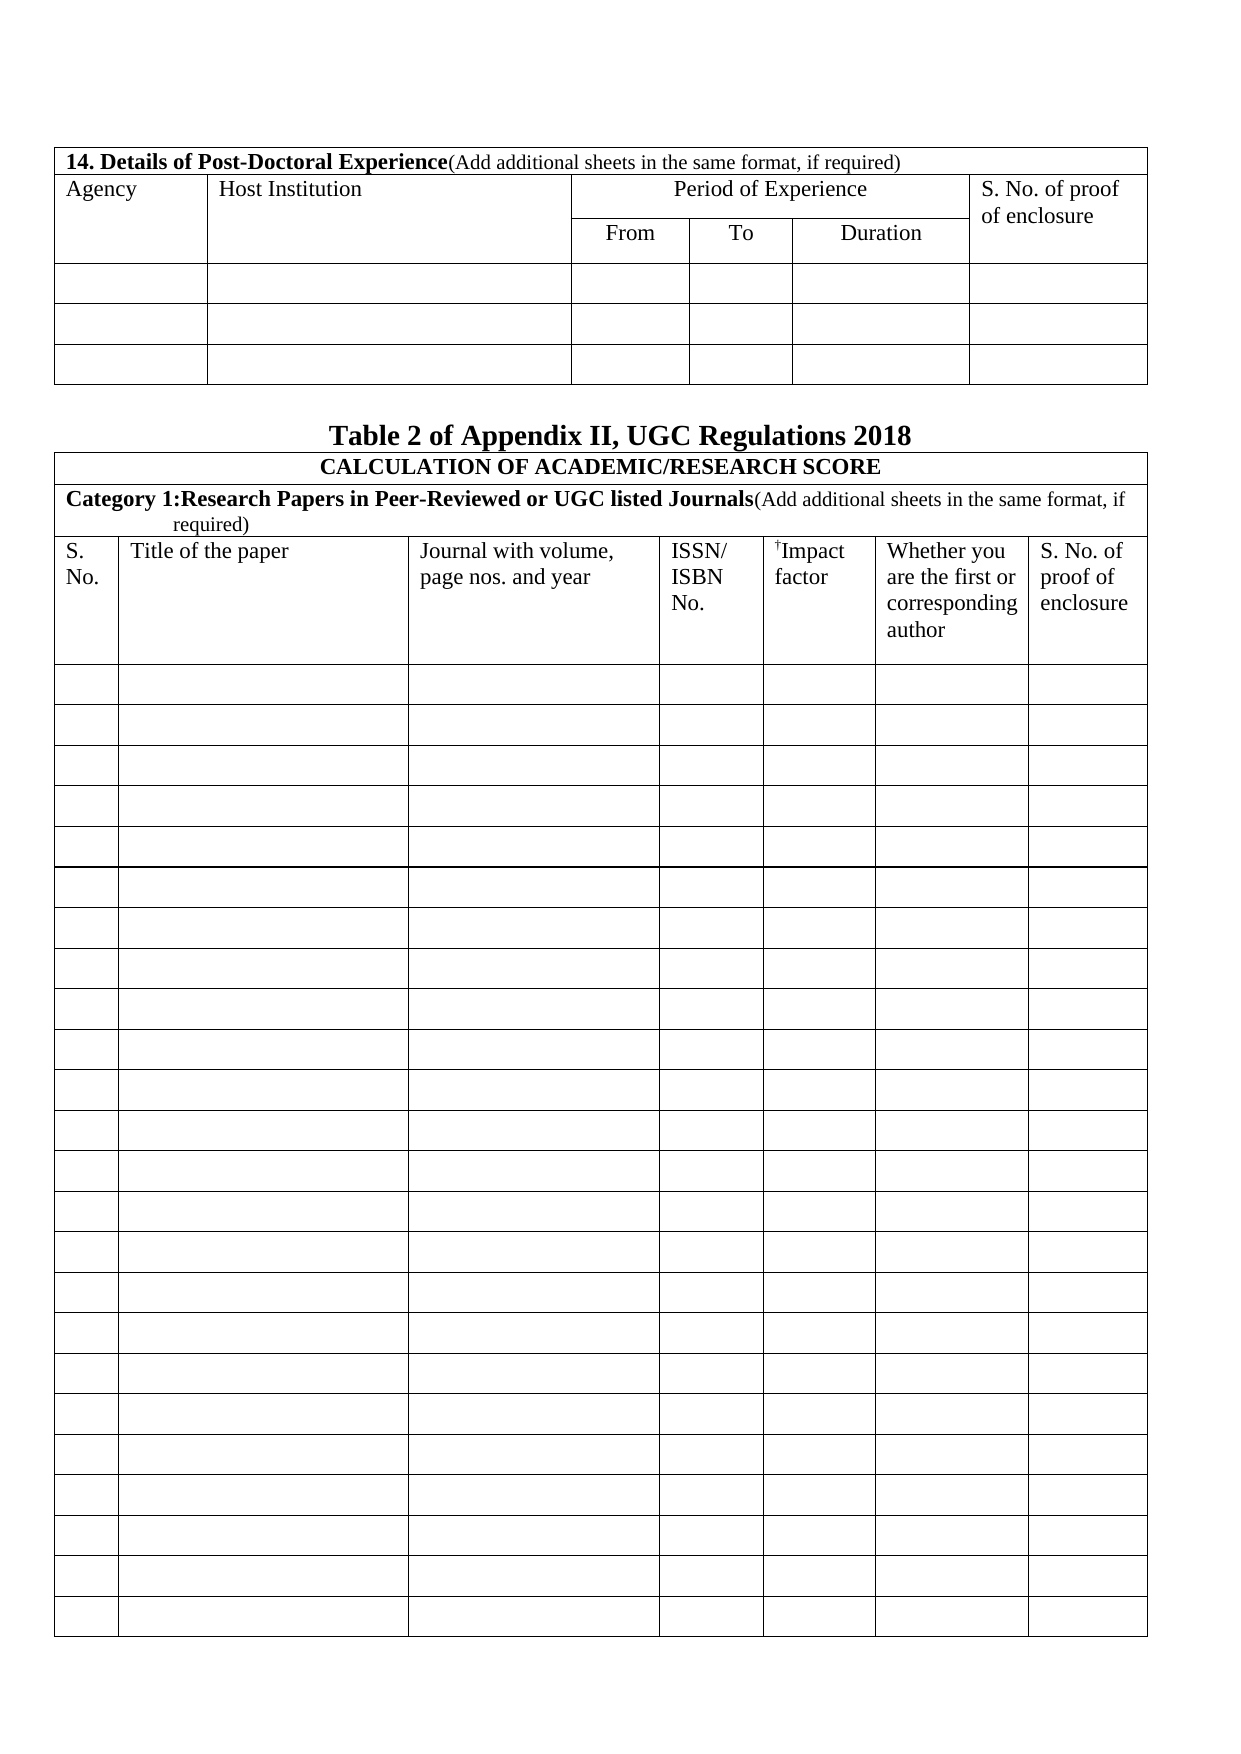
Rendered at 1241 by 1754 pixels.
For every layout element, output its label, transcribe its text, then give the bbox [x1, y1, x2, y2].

table_cell [764, 1516, 875, 1555]
table_cell [1029, 827, 1147, 866]
table_cell [119, 1516, 408, 1555]
table_cell [55, 1556, 118, 1596]
table_cell [764, 1232, 875, 1272]
table_cell [793, 345, 969, 384]
table_cell [119, 1475, 408, 1515]
table_cell [660, 1030, 763, 1069]
table_cell [970, 264, 1147, 303]
table_cell [119, 786, 408, 826]
table_cell [409, 746, 659, 785]
table_cell S. No. of proof of enclosure [970, 175, 1147, 262]
table_cell [409, 705, 659, 745]
table_cell [876, 1435, 1028, 1474]
table_cell [119, 1354, 408, 1393]
table_cell [764, 1070, 875, 1109]
table_cell [119, 1394, 408, 1434]
table_cell [55, 827, 118, 866]
table_cell [409, 1070, 659, 1109]
table_cell [208, 345, 571, 384]
table_cell Journal with volume, page nos. and year [409, 537, 659, 664]
table_cell [660, 1232, 763, 1272]
table_cell [876, 1192, 1028, 1231]
table_cell [409, 908, 659, 947]
table_cell [764, 1556, 875, 1596]
table_cell [764, 786, 875, 826]
table_cell [1029, 1394, 1147, 1434]
table_cell [572, 264, 689, 303]
table_cell [1029, 949, 1147, 988]
table_cell [660, 1111, 763, 1150]
table_cell ISSN/ ISBN No. [660, 537, 763, 664]
table_cell Host Institution [208, 175, 571, 262]
table_cell [764, 1151, 875, 1191]
table_cell [1029, 1313, 1147, 1353]
table_cell [119, 665, 408, 704]
table_cell [660, 1516, 763, 1555]
table_cell [970, 304, 1147, 343]
table_cell [970, 345, 1147, 384]
table_cell [55, 1516, 118, 1555]
table_cell [119, 827, 408, 866]
table_cell [764, 908, 875, 947]
table_cell [55, 264, 207, 303]
table_cell [764, 705, 875, 745]
table_cell [1029, 746, 1147, 785]
table_cell S. No. [55, 537, 118, 664]
table_cell [55, 1435, 118, 1474]
table_cell [660, 1070, 763, 1109]
table_cell [660, 949, 763, 988]
table_cell [876, 665, 1028, 704]
table_cell [876, 908, 1028, 947]
table_cell [55, 1394, 118, 1434]
table_cell [764, 827, 875, 866]
table_cell [409, 1111, 659, 1150]
table_cell [409, 1516, 659, 1555]
table_cell [1029, 1354, 1147, 1393]
table_cell [876, 1070, 1028, 1109]
table_cell [409, 1556, 659, 1596]
table_cell [1029, 908, 1147, 947]
table_cell [876, 1475, 1028, 1515]
table_cell [119, 1556, 408, 1596]
table_cell [409, 1597, 659, 1636]
table_cell [876, 1111, 1028, 1150]
table_cell [876, 1232, 1028, 1272]
table_cell [55, 989, 118, 1028]
table_cell [1029, 786, 1147, 826]
table_cell [793, 304, 969, 343]
table_cell [660, 868, 763, 907]
table_cell [409, 827, 659, 866]
table_cell [55, 705, 118, 745]
table_cell [409, 1435, 659, 1474]
table_cell [660, 1354, 763, 1393]
table_cell [660, 1313, 763, 1353]
table_cell [660, 1435, 763, 1474]
table_cell [119, 1192, 408, 1231]
table_cell [409, 868, 659, 907]
table_cell [119, 868, 408, 907]
table_cell [119, 1030, 408, 1069]
table_cell [764, 1111, 875, 1150]
table_cell [119, 746, 408, 785]
table_cell [409, 1313, 659, 1353]
text Table 2 of Appendix II, UGC Regulations 2018 [69, 418, 1171, 452]
table_cell [1029, 1151, 1147, 1191]
table_cell [1029, 1232, 1147, 1272]
table_cell [876, 786, 1028, 826]
table_cell [876, 1151, 1028, 1191]
table_cell [660, 786, 763, 826]
table_cell [119, 705, 408, 745]
table_cell [119, 1597, 408, 1636]
table_cell [409, 1475, 659, 1515]
table_cell [876, 949, 1028, 988]
table_cell Period of Experience [572, 175, 969, 218]
table_cell [876, 1597, 1028, 1636]
table_cell [1029, 1597, 1147, 1636]
table_cell [660, 1597, 763, 1636]
table_cell [55, 908, 118, 947]
table_cell Category 1:Research Papers in Peer-Reviewed or UGC listed Journals(Add additional sheets in the same format, if required) [55, 485, 1147, 536]
table_cell [876, 868, 1028, 907]
table_cell [208, 304, 571, 343]
table_cell [876, 1394, 1028, 1434]
table_cell [764, 1030, 875, 1069]
table_cell [876, 746, 1028, 785]
table_cell Whether you are the first or corresponding author [876, 537, 1028, 664]
table_cell [660, 746, 763, 785]
table_cell [119, 989, 408, 1028]
table_cell [119, 1111, 408, 1150]
table_cell [55, 1111, 118, 1150]
table_cell [55, 949, 118, 988]
table_cell [119, 908, 408, 947]
table_cell [55, 1232, 118, 1272]
table_cell [690, 345, 792, 384]
table_cell [572, 304, 689, 343]
table_cell [409, 1394, 659, 1434]
table_cell [764, 665, 875, 704]
table_cell Duration [793, 219, 969, 262]
table_cell [876, 1556, 1028, 1596]
table_cell [876, 1354, 1028, 1393]
table_cell [660, 1394, 763, 1434]
table_cell [660, 1192, 763, 1231]
table_cell [409, 989, 659, 1028]
table_cell [55, 786, 118, 826]
table_cell [55, 1273, 118, 1312]
table_cell [660, 908, 763, 947]
table_cell [764, 868, 875, 907]
table_cell [876, 1273, 1028, 1312]
table_cell [409, 665, 659, 704]
table_cell [1029, 868, 1147, 907]
table_cell [660, 1151, 763, 1191]
table_cell [764, 1313, 875, 1353]
table_cell [1029, 1273, 1147, 1312]
table_cell [409, 1192, 659, 1231]
table_cell [660, 1273, 763, 1312]
table_cell [876, 827, 1028, 866]
table_cell [1029, 1556, 1147, 1596]
table_cell [55, 345, 207, 384]
table_cell [409, 1030, 659, 1069]
table_cell [119, 1313, 408, 1353]
table_cell [764, 989, 875, 1028]
table_cell [764, 1192, 875, 1231]
table_cell [409, 949, 659, 988]
table_cell [764, 1435, 875, 1474]
table_cell From [572, 219, 689, 262]
table_cell [764, 1394, 875, 1434]
table_cell S. No. of proof of enclosure [1029, 537, 1147, 664]
table_cell [1029, 989, 1147, 1028]
table_cell [119, 1435, 408, 1474]
table_cell [1029, 1192, 1147, 1231]
table_cell [1029, 665, 1147, 704]
table_cell [764, 1273, 875, 1312]
table_cell [660, 989, 763, 1028]
table_cell [876, 1030, 1028, 1069]
table_cell [55, 1313, 118, 1353]
table_cell [572, 345, 689, 384]
table_cell †Impact factor [764, 537, 875, 664]
table_cell [1029, 1475, 1147, 1515]
table_cell [119, 1070, 408, 1109]
table_cell [409, 1232, 659, 1272]
table_cell [876, 705, 1028, 745]
table_cell [1029, 1435, 1147, 1474]
table_cell [793, 264, 969, 303]
table_cell [876, 1516, 1028, 1555]
table_cell [409, 1273, 659, 1312]
table_cell [55, 746, 118, 785]
table_cell [764, 1475, 875, 1515]
table_cell [764, 949, 875, 988]
table_cell [690, 304, 792, 343]
table_header CALCULATION OF ACADEMIC/RESEARCH SCORE [55, 453, 1147, 484]
table_cell [764, 746, 875, 785]
table_cell [1029, 1516, 1147, 1555]
table_cell [1029, 1111, 1147, 1150]
table_cell [660, 1475, 763, 1515]
table_cell [119, 1273, 408, 1312]
table_cell [409, 786, 659, 826]
table_cell [764, 1597, 875, 1636]
table_cell [1029, 705, 1147, 745]
table_cell Agency [55, 175, 207, 262]
table_cell [55, 868, 118, 907]
table_cell [876, 989, 1028, 1028]
table_cell [119, 949, 408, 988]
table_cell [119, 1232, 408, 1272]
table_cell [208, 264, 571, 303]
table_cell [55, 1030, 118, 1069]
table_cell [660, 705, 763, 745]
table_cell [55, 1475, 118, 1515]
table_cell [660, 827, 763, 866]
table_cell [876, 1313, 1028, 1353]
table_cell [55, 665, 118, 704]
table_cell [55, 1151, 118, 1191]
table_cell [660, 1556, 763, 1596]
table_cell [660, 665, 763, 704]
table_cell Title of the paper [119, 537, 408, 664]
table_cell [1029, 1070, 1147, 1109]
table_cell [55, 304, 207, 343]
table_cell [55, 1354, 118, 1393]
table_cell [55, 1070, 118, 1109]
table_cell To [690, 219, 792, 262]
table_cell [690, 264, 792, 303]
table_cell [1029, 1030, 1147, 1069]
table_header 14. Details of Post-Doctoral Experience(Add additional sheets in the same format, if required) [55, 148, 1147, 174]
table_cell [409, 1151, 659, 1191]
table_cell [409, 1354, 659, 1393]
table_cell [55, 1597, 118, 1636]
table_cell [764, 1354, 875, 1393]
table_cell [119, 1151, 408, 1191]
table_cell [55, 1192, 118, 1231]
